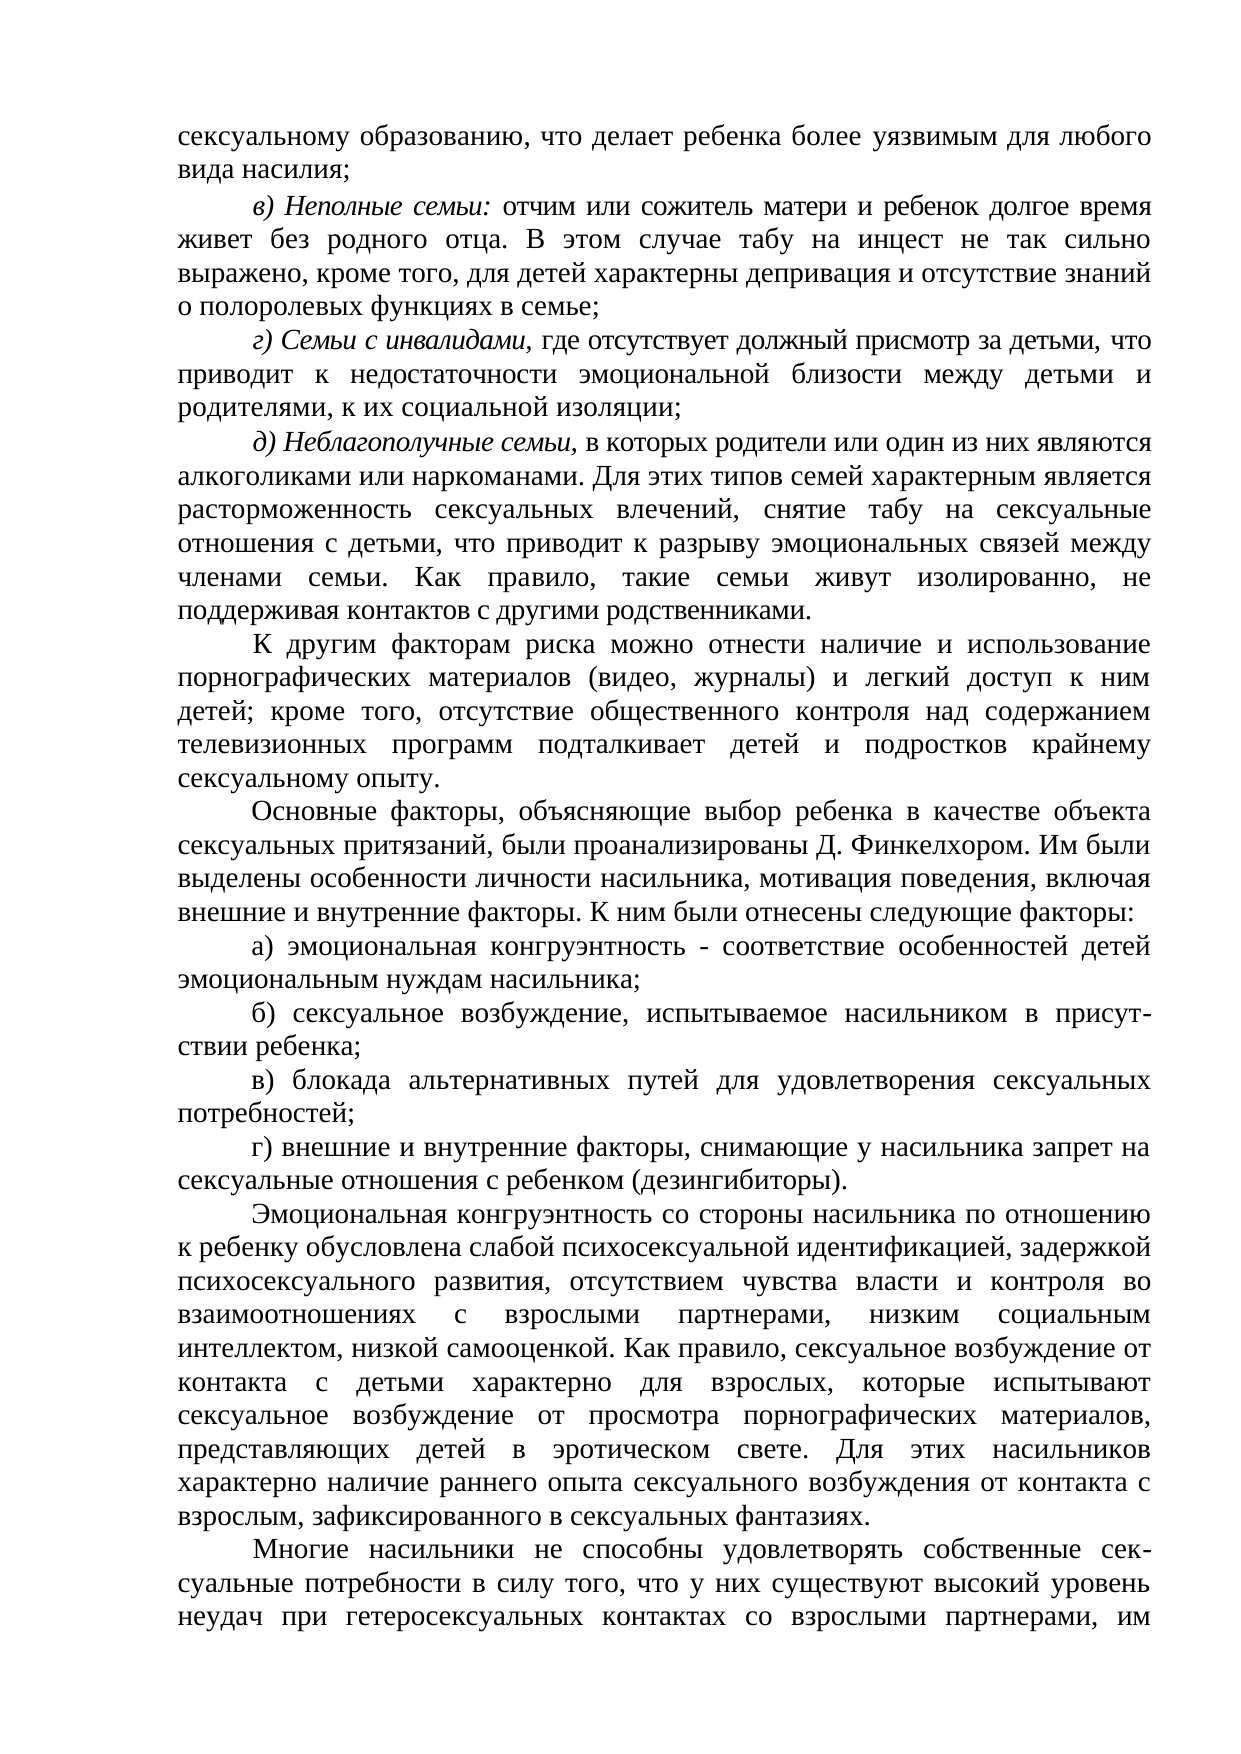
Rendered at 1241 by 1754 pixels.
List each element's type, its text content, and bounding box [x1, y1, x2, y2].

list г) внешние и внутренние факторы, снимающие у насильника запрет на сексуальные отношения с ребенком (дезингибиторы). [177, 1129, 1152, 1196]
text г) Семьи с инвалидами, где отсутствует должный присмотр за детьми, что приводит к недостаточности эмоциональной близости между детьми и родителями, к их социальной изоляции; [177, 322, 1152, 423]
list б) сексуальное возбуждение, испытываемое насильником в присутствии ребенка; [177, 995, 1152, 1062]
text К другим факторам риска можно отнести наличие и использование порнографических материалов (видео, журналы) и легкий доступ к ним детей; кроме того, отсутствие общественного контроля над содержанием телевизионных программ подталкивает детей и подростков крайнему сексуальному опыту. [177, 626, 1152, 793]
text Эмоциональная конгруэнтность со стороны насильника по отношению к ребенку обусловлена слабой психосексуальной идентификацией, задержкой психосексуального развития, отсутствием чувства власти и контроля во взаимоотношениях с взрослыми партнерами, низким социальным интеллектом, низкой самооценкой. Как правило, сексуальное возбуждение от контакта с детьми характерно для взрослых, которые испытывают сексуальное возбуждение от просмотра порнографических материалов, представляющих детей в эротическом свете. Для этих насильников характерно наличие раннего опыта сексуального возбуждения от контакта с взрослым, зафиксированного в сексуальных фантазиях. [177, 1196, 1152, 1531]
text Основные факторы, объясняющие выбор ребенка в качестве объекта сексуальных притязаний, были проанализированы Д. Финкелхором. Им были выделены особенности личности насильника, мотивация поведения, включая внешние и внутренние факторы. К ним были отнесены следующие факторы: [177, 793, 1152, 928]
list а) эмоциональная конгруэнтность - соответствие особенностей детей эмоциональным нуждам насильника; [177, 928, 1152, 995]
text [177, 118, 1152, 185]
text в) Неполные семьи: отчим или сожитель матери и ребенок долгое время живет без родного отца. В этом случае табу на инцест не так сильно выражено, кроме того, для детей характерны депривация и отсутствие знаний о полоролевых функциях в семье; [177, 188, 1152, 322]
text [177, 1531, 1152, 1632]
text д) Неблагополучные семьи, в которых родители или один из них являются алкоголиками или наркоманами. Для этих типов семей характерным является расторможенность сексуальных влечений, снятие табу на сексуальные отношения с детьми, что приводит к разрыву эмоциональных связей между членами семьи. Как правило, такие семьи живут изолированно, не поддерживая контактов с другими родственниками. [177, 424, 1152, 626]
list в) блокада альтернативных путей для удовлетворения сексуальных потребностей; [177, 1062, 1152, 1129]
